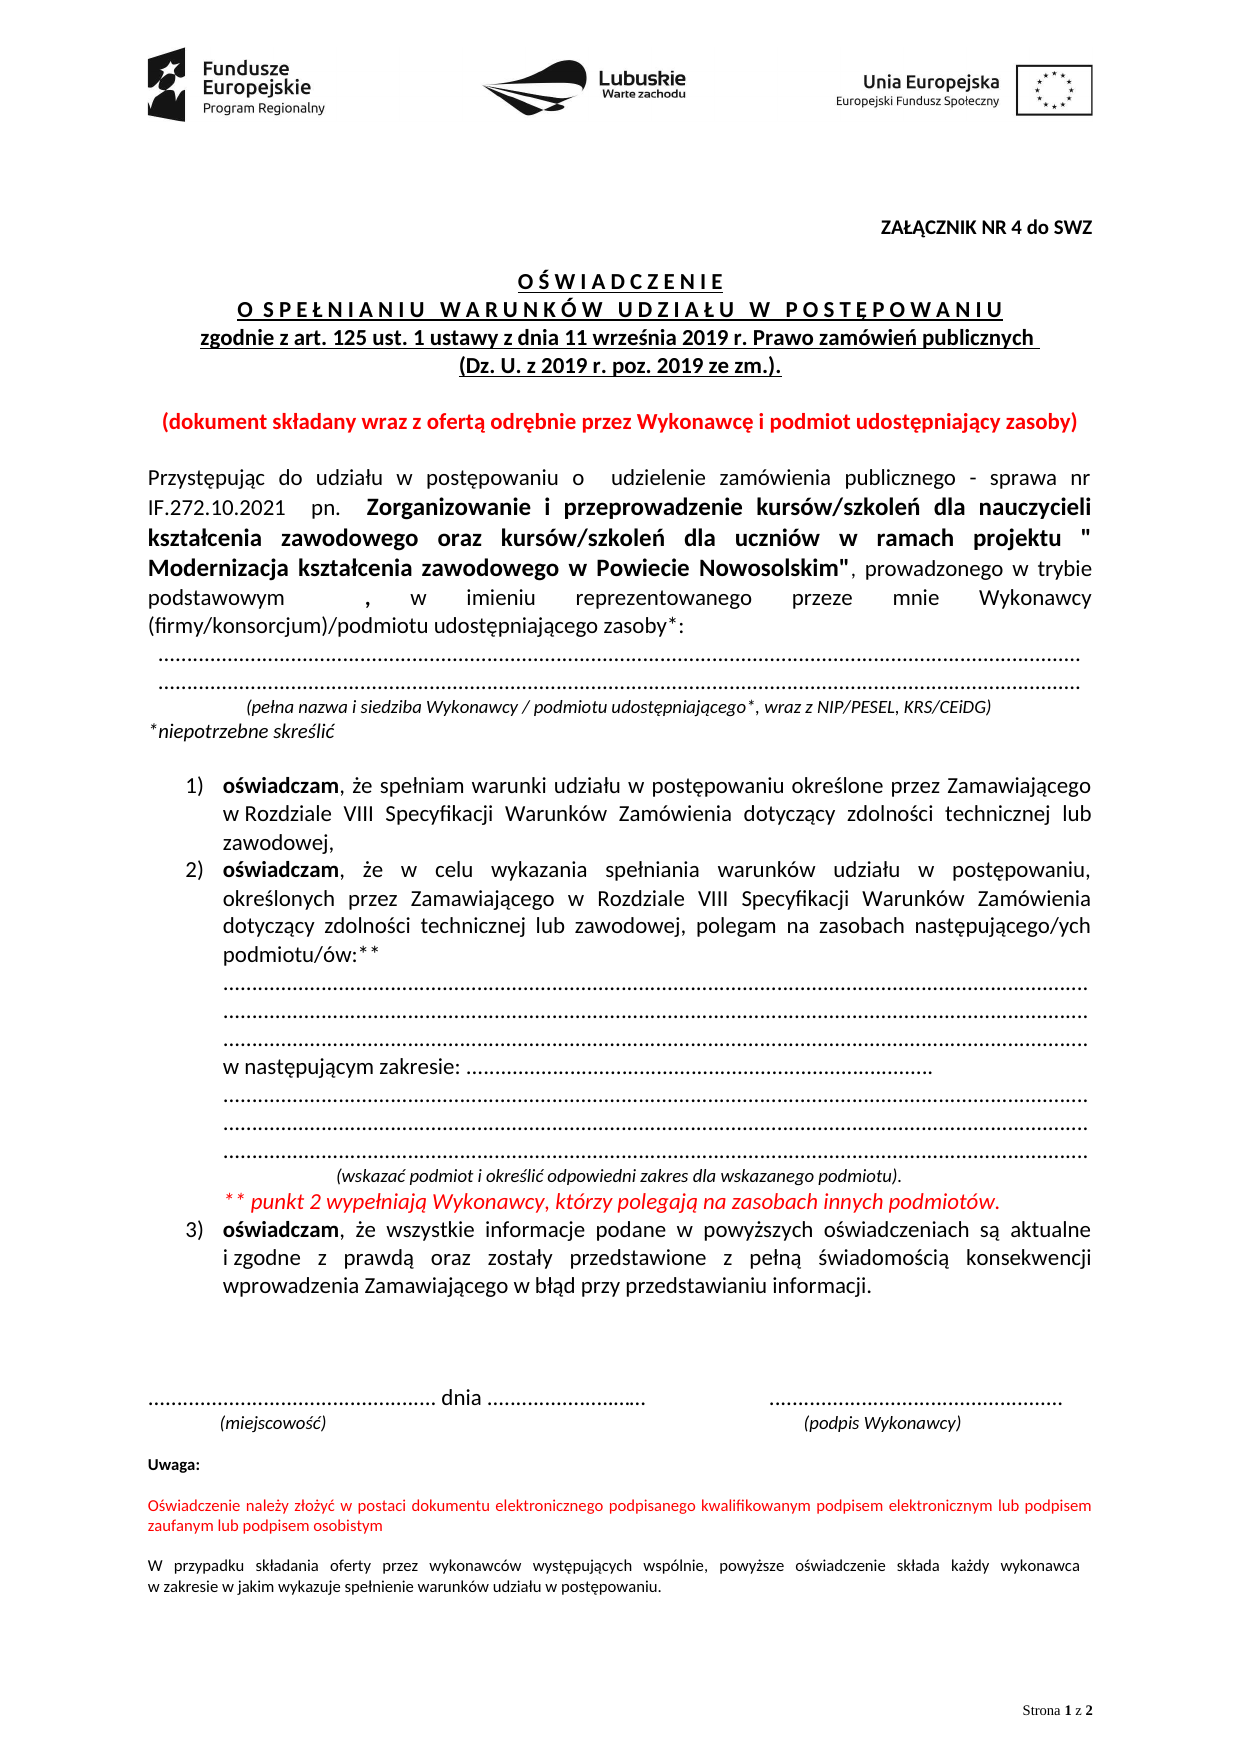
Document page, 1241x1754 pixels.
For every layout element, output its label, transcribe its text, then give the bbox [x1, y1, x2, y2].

text ................................................................................................................................................................ [148, 639, 1092, 667]
text (wskazać podmiot i określić odpowiedni zakres dla wskazanego podmiotu). [148, 1164, 1092, 1187]
list oświadczam, że w celu wykazania spełniania warunków udziału w postępowaniu, określonych przez Zamawiającego w Rozdziale VIII Specyfikacji Warunków Zamówienia dotyczący zdolności technicznej lub zawodowej, polegam na zasobach następującego/ych podmiotu/ów:** [185, 856, 1092, 968]
text Uwaga: [148, 1454, 1092, 1474]
text .................................................................................................................................................................................................................................................................................................................................................................................................................................................................. [223, 968, 1092, 1052]
text Oświadczenie należy złożyć w postaci dokumentu elektronicznego podpisanego kwalifikowanym podpisem elektronicznym lub podpisem zaufanym lub podpisem osobistym [148, 1495, 1092, 1535]
text ZAŁĄCZNIK NR 4 do SWZ [148, 214, 1092, 239]
text *niepotrzebne skreślić [148, 718, 1092, 743]
list oświadczam, że spełniam warunki udziału w postępowaniu określone przez Zamawiającego w Rozdziale VIII Specyfikacji Warunków Zamówienia dotyczący zdolności technicznej lub zawodowej, [185, 772, 1092, 856]
text O S P E Ł N I A N I U W A R U N K Ó W U D Z I A Ł U W P O S T Ę P O W A N I U [148, 295, 1092, 323]
text O Ś W I A D C Z E N I E [148, 267, 1092, 295]
text .................................................. dnia ......................…… ................................................... [148, 1383, 1092, 1411]
text .................................................................................................................................................................................................................................................................................................................................................................................................................................................................. [223, 1080, 1092, 1164]
text Przystępując do udziału w postępowaniu o udzielenie zamówienia publicznego - sprawa nr IF.272.10.2021 pn. Zorganizowanie i przeprowadzenie kursów/szkoleń dla nauczycieli kształcenia zawodowego oraz kursów/szkoleń dla uczniów w ramach projektu " Modernizacja kształcenia zawodowego w Powiecie Nowosolskim", prowadzonego w trybie podstawowym , w imieniu reprezentowanego przeze mnie Wykonawcy (firmy/konsorcjum)/podmiotu udostępniającego zasoby*: [148, 463, 1092, 639]
text w następującym zakresie: ................................................................................. [223, 1052, 1092, 1080]
text ** punkt 2 wypełniają Wykonawcy, którzy polegają na zasobach innych podmiotów. [223, 1187, 1092, 1215]
text ................................................................................................................................................................ [148, 667, 1092, 695]
text zgodnie z art. 125 ust. 1 ustawy z dnia 11 września 2019 r. Prawo zamówień publicznych (Dz. U. z 2019 r. poz. 2019 ze zm.). [148, 323, 1092, 379]
list oświadczam, że wszystkie informacje podane w powyższych oświadczeniach są aktualne i zgodne z prawdą oraz zostały przedstawione z pełną świadomością konsekwencji wprowadzenia Zamawiającego w błąd przy przedstawianiu informacji. [185, 1215, 1092, 1299]
text (miejscowość) (podpis Wykonawcy) [148, 1411, 1092, 1434]
picture [147, 47, 1093, 122]
text (dokument składany wraz z ofertą odrębnie przez Wykonawcę i podmiot udostępniający zasoby) [148, 407, 1092, 436]
text (pełna nazwa i siedziba Wykonawcy / podmiotu udostępniającego*, wraz z NIP/PESEL, KRS/CEiDG) [148, 695, 1092, 718]
text W przypadku składania oferty przez wykonawców występujących wspólnie, powyższe oświadczenie składa każdy wykonawca w zakresie w jakim wykazuje spełnienie warunków udziału w postępowaniu. [148, 1556, 1092, 1596]
